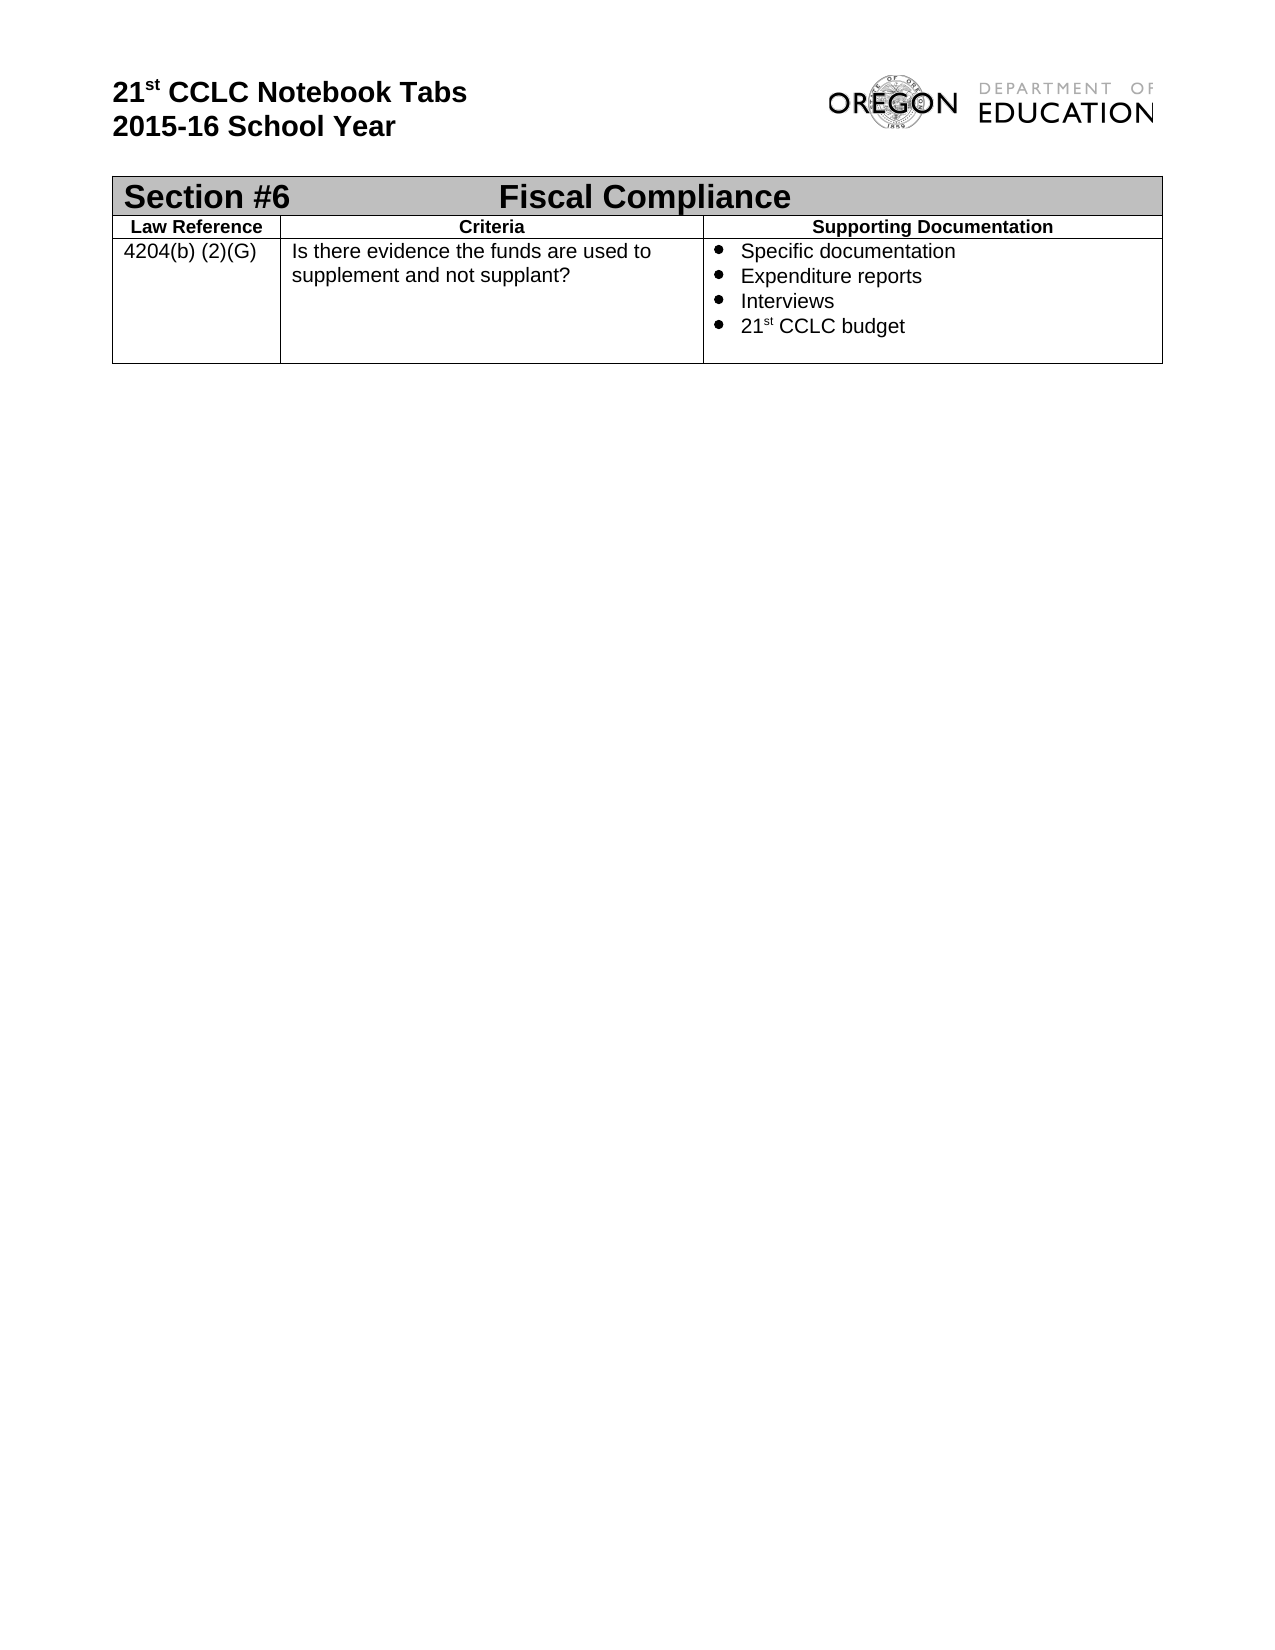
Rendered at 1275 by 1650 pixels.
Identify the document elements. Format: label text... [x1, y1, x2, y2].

table_cell Is there evidence the funds are used to supplement and not supplant? [281, 239, 703, 363]
picture [827, 75, 1153, 128]
table_cell Supporting Documentation [704, 216, 1162, 238]
table_cell 4204(b) (2)(G) [113, 239, 280, 363]
table_cell Specific documentation Expenditure reports Interviews 21st CCLC budget [704, 239, 1162, 363]
table_cell Criteria [281, 216, 703, 238]
table_header Section #6 Fiscal Compliance [113, 177, 1162, 215]
table_cell Law Reference [113, 216, 280, 238]
